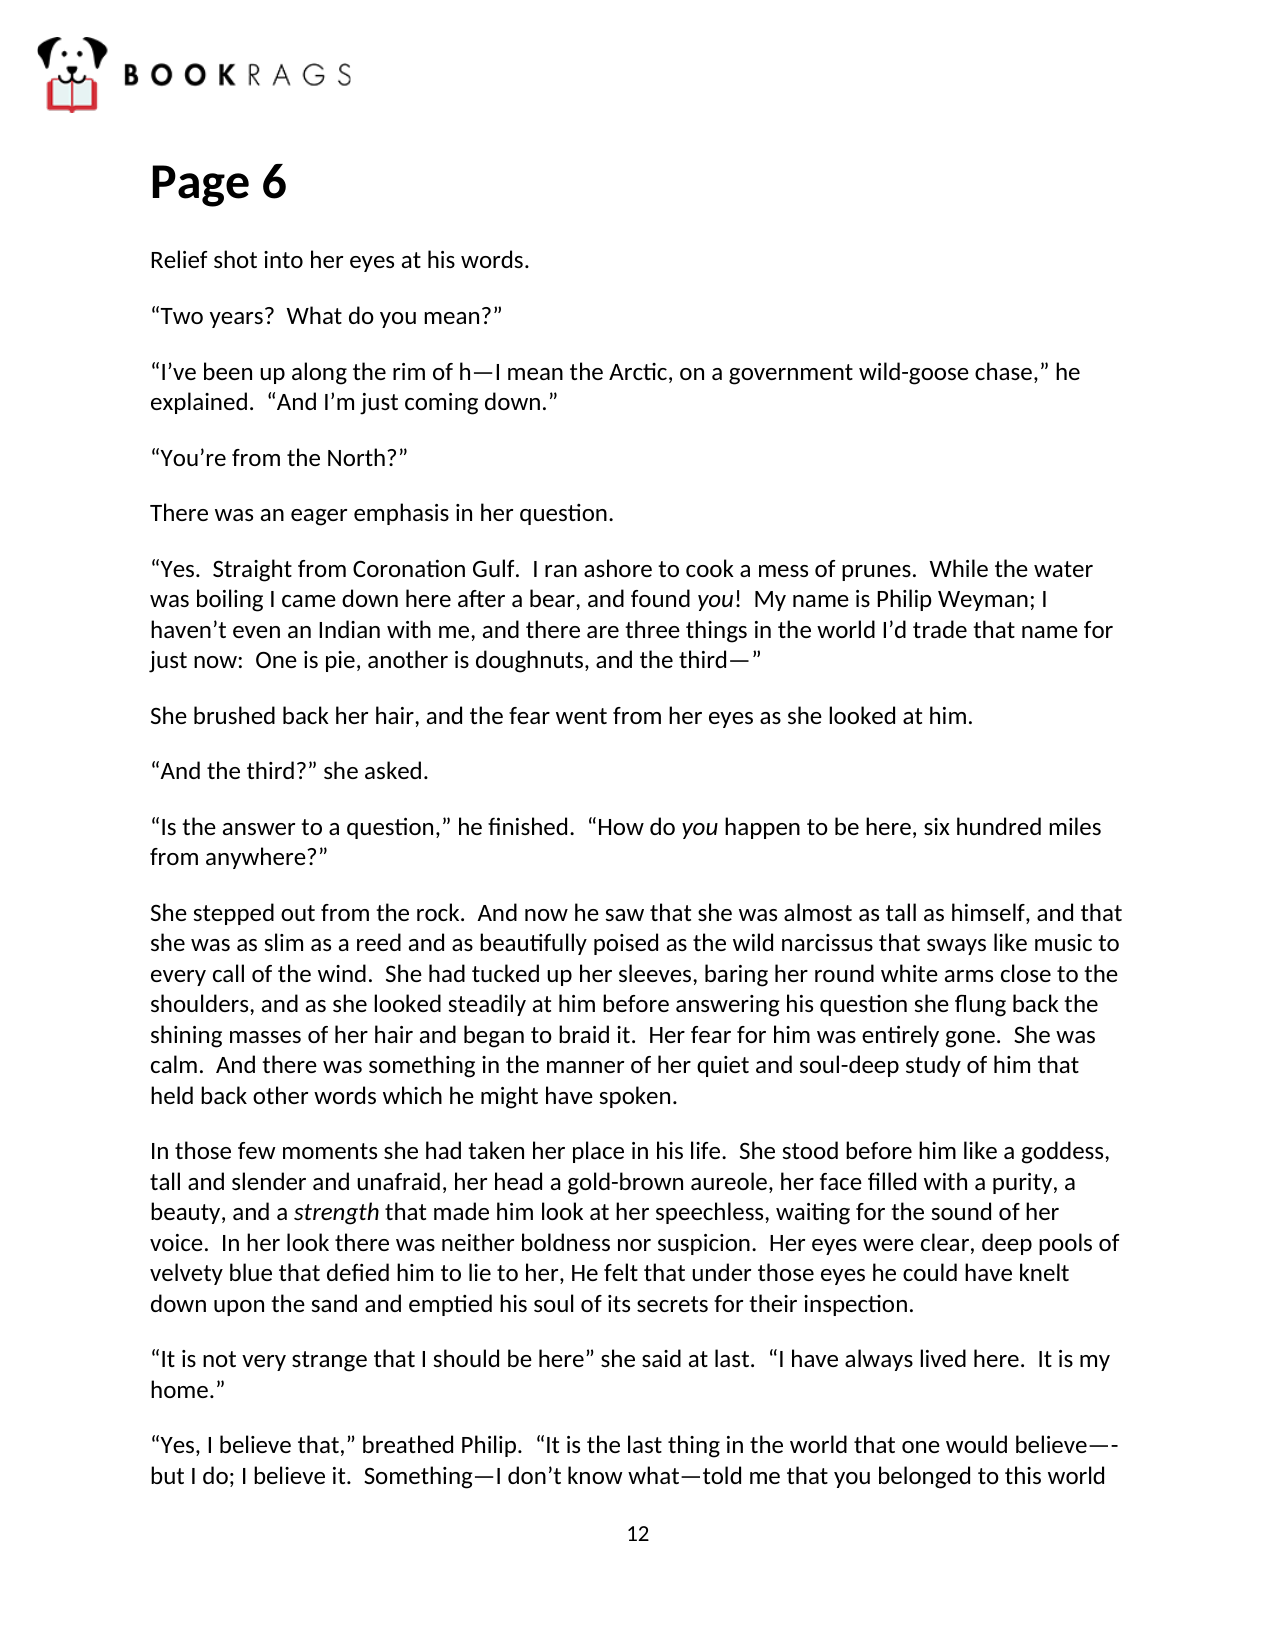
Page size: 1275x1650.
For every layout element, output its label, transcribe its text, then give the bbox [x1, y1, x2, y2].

text “I’ve been up along the rim of h—­I mean the Arctic, on a government wild-goose chase,” he explained. “And I’m just coming down.” [150, 356, 1125, 417]
text “Yes. Straight from Coronation Gulf. I ran ashore to cook a mess of prunes. While the water was boiling I came down here after a bear, and found you! My name is Philip Weyman; I haven’t even an Indian with me, and there are three things in the world I’d trade that name for just now: One is pie, another is doughnuts, and the third—­” [150, 553, 1125, 675]
text She brushed back her hair, and the fear went from her eyes as she looked at him. [150, 700, 1125, 730]
text There was an eager emphasis in her question. [150, 497, 1125, 528]
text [150, 1430, 1125, 1491]
text “Two years? What do you mean?” [150, 300, 1125, 331]
text “And the third?” she asked. [150, 755, 1125, 786]
text “It is not very strange that I should be here” she said at last. “I have always lived here. It is my home.” [150, 1344, 1125, 1405]
text “You’re from the North?” [150, 442, 1125, 472]
text “Is the answer to a question,” he finished. “How do you happen to be here, six hundred miles from anywhere?” [150, 811, 1125, 872]
text Relief shot into her eyes at his words. [150, 244, 1125, 275]
picture [37, 37, 351, 113]
text She stepped out from the rock. And now he saw that she was almost as tall as himself, and that she was as slim as a reed and as beautifully poised as the wild narcissus that sways like music to every call of the wind. She had tucked up her sleeves, baring her round white arms close to the shoulders, and as she looked steadily at him before answering his question she flung back the shining masses of her hair and began to braid it. Her fear for him was entirely gone. She was calm. And there was something in the manner of her quiet and soul-deep study of him that held back other words which he might have spoken. [150, 897, 1125, 1111]
text In those few moments she had taken her place in his life. She stood before him like a goddess, tall and slender and unafraid, her head a gold-brown aureole, her face filled with a purity, a beauty, and a strength that made him look at her speechless, waiting for the sound of her voice. In her look there was neither boldness nor suspicion. Her eyes were clear, deep pools of velvety blue that defied him to lie to her, He felt that under those eyes he could have knelt down upon the sand and emptied his soul of its secrets for their inspection. [150, 1136, 1125, 1319]
text Page 6 [150, 150, 1125, 211]
